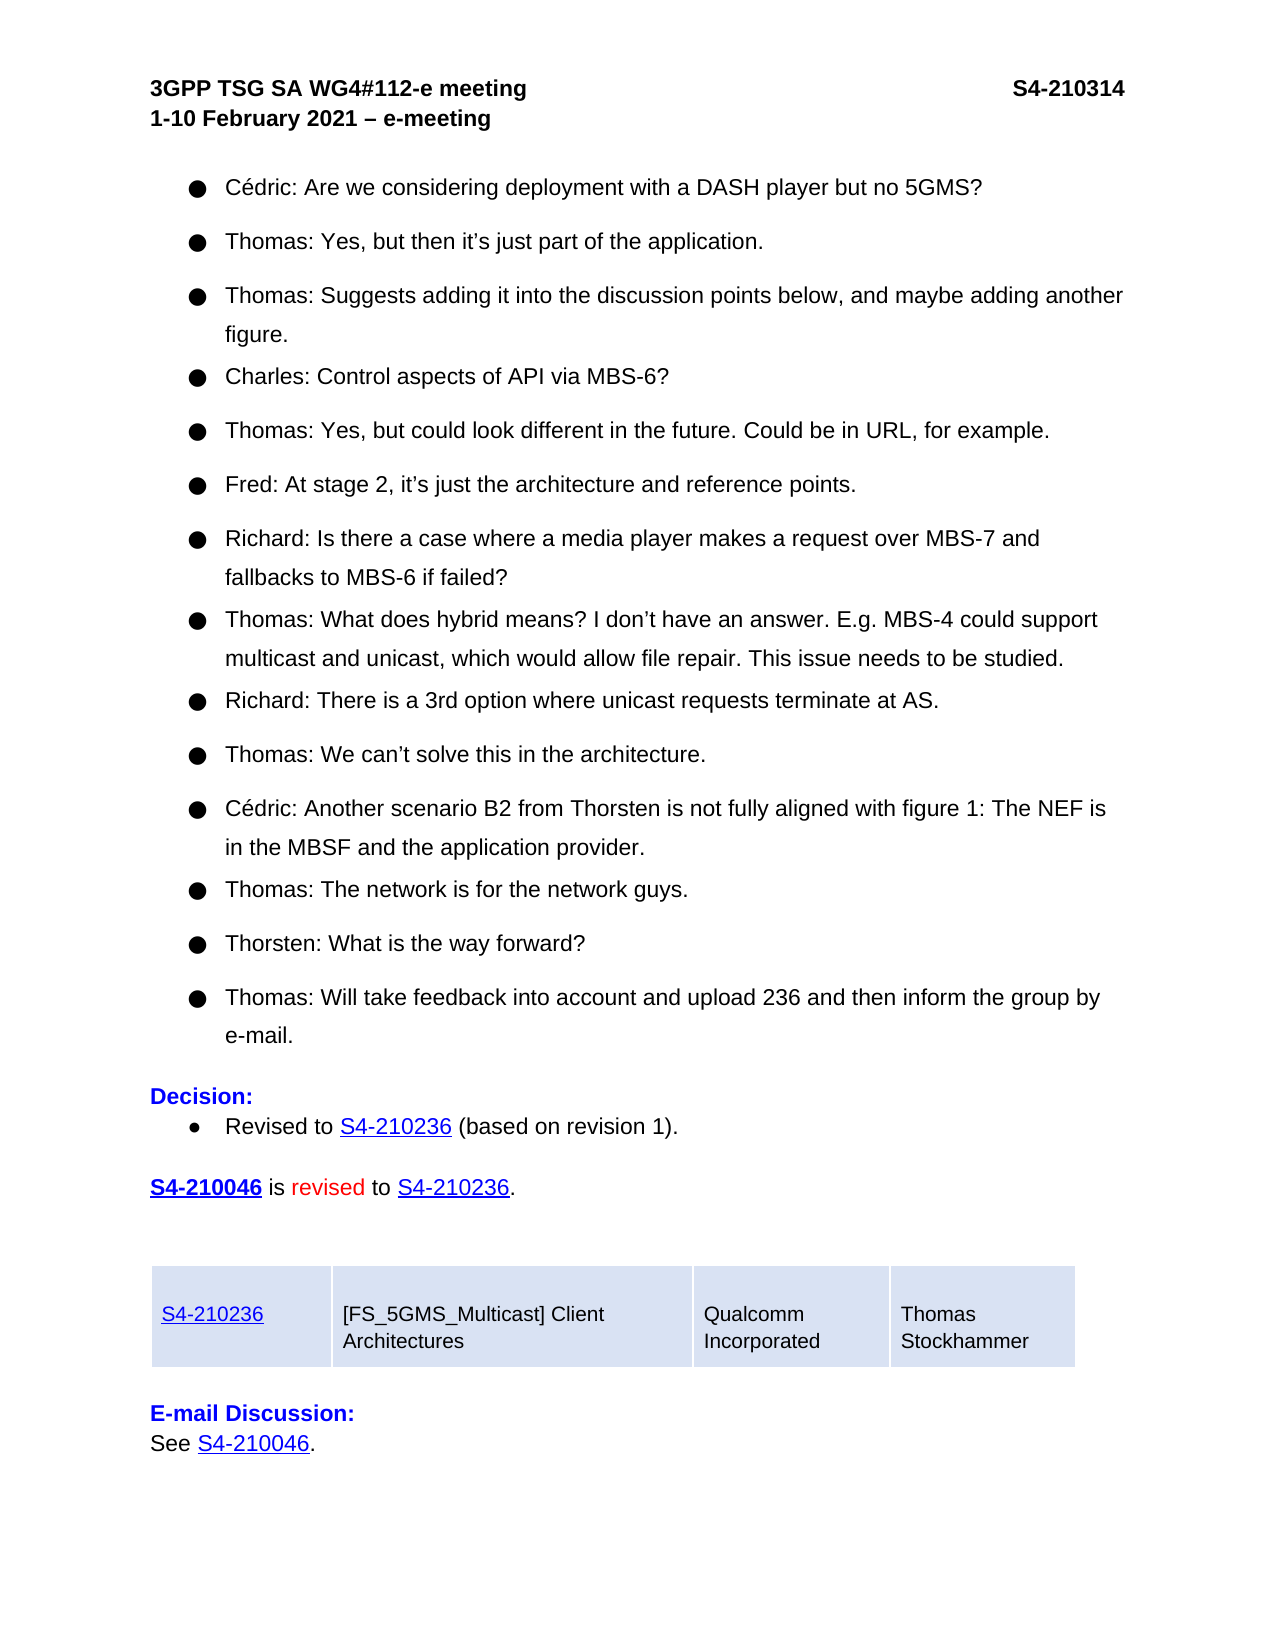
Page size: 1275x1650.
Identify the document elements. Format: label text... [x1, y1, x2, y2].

list Thomas: Suggests adding it into the discussion points below, and maybe adding another figure. [187, 270, 1125, 347]
list Cédric: Another scenario B2 from Thorsten is not fully aligned with figure 1: The NEF is in the MBSF and the application provider. [187, 783, 1125, 860]
list Cédric: Are we considering deployment with a DASH player but no 5GMS? [187, 162, 1125, 209]
text Decision: [150, 1083, 1125, 1109]
list Thorsten: What is the way forward? [187, 918, 1125, 964]
list Richard: There is a 3rd option where unicast requests terminate at AS. [187, 675, 1125, 722]
list Thomas: Yes, but could look different in the future. Could be in URL, for example. [187, 405, 1125, 452]
list Richard: Is there a case where a media player makes a request over MBS-7 and fallbacks to MBS-6 if failed? [187, 513, 1125, 590]
table_header Qualcomm Incorporated [694, 1266, 889, 1367]
list Thomas: The network is for the network guys. [187, 864, 1125, 911]
text E-mail Discussion: [150, 1399, 1125, 1426]
table_header S4-210236 [152, 1266, 331, 1367]
list Thomas: We can’t solve this in the architecture. [187, 729, 1125, 776]
text S4-210046 is revised to S4-210236. [150, 1173, 1125, 1200]
list Thomas: Will take feedback into account and upload 236 and then inform the group by e-mail. [187, 972, 1125, 1049]
table_header Thomas Stockhammer [891, 1266, 1075, 1367]
list Thomas: What does hybrid means? I don’t have an answer. E.g. MBS-4 could support multicast and unicast, which would allow file repair. This issue needs to be studied. [187, 594, 1125, 671]
list Fred: At stage 2, it’s just the architecture and reference points. [187, 459, 1125, 506]
text See S4-210046. [150, 1430, 1125, 1456]
list Thomas: Yes, but then it’s just part of the application. [187, 216, 1125, 263]
list Charles: Control aspects of API via MBS-6? [187, 351, 1125, 398]
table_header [333, 1266, 692, 1367]
list Revised to S4-210236 (based on revision 1). [187, 1113, 1125, 1139]
